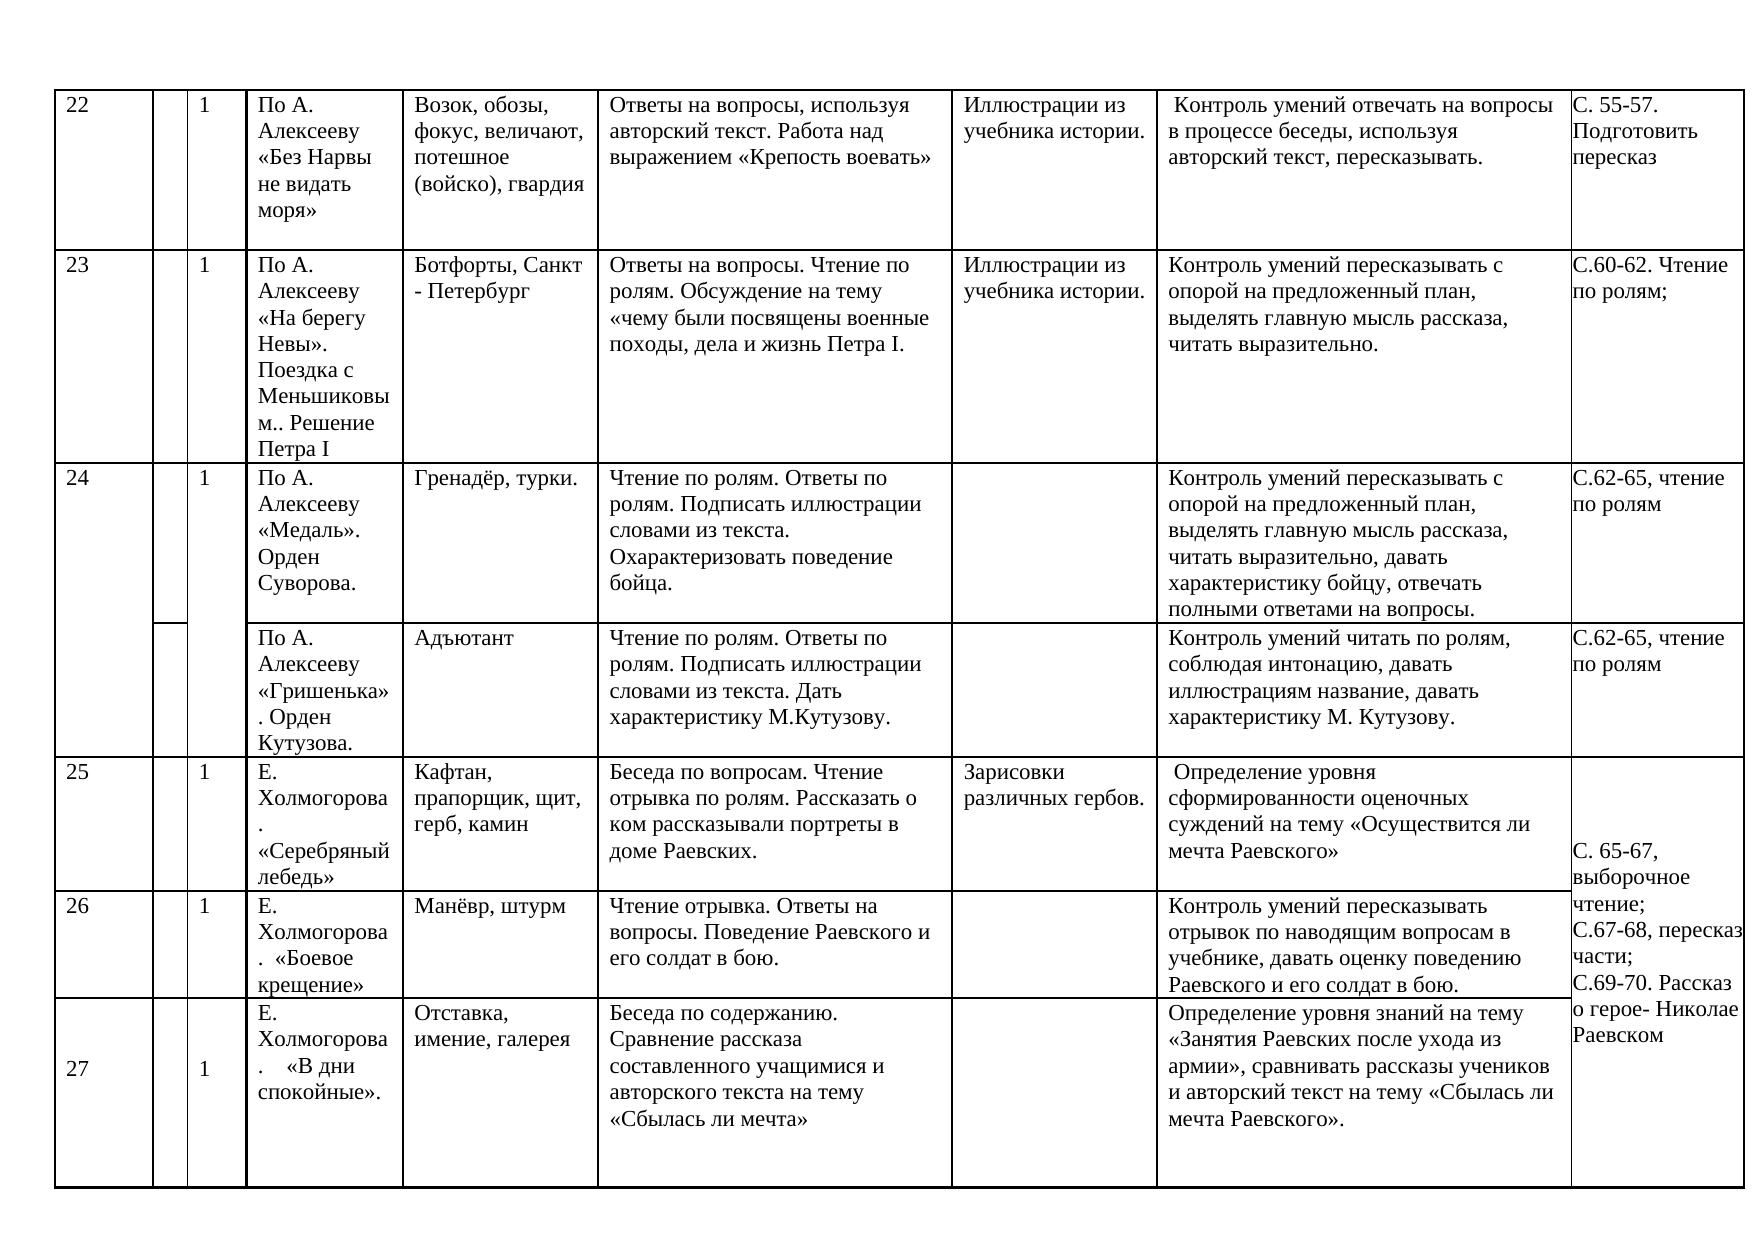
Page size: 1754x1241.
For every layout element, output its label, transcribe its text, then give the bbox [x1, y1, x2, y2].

table_cell 23 [56, 251, 152, 462]
table_cell Возок, обозы, фокус, величают, потешное (войско), гвардия [404, 91, 597, 249]
table_cell С.62-65, чтение по ролям [1572, 624, 1743, 756]
table_cell Ответы на вопросы, используя авторский текст. Работа над выражением «Крепость воевать» [599, 91, 951, 249]
table_cell [953, 464, 1156, 622]
table_cell С. 65-67, выборочное чтение; С.67-68, пересказ части; С.69-70. Рассказ о герое- Николае Раевском [1572, 758, 1743, 1186]
table_cell [154, 999, 187, 1186]
table_cell 25 [56, 758, 152, 889]
table_cell Кафтан, прапорщик, щит, герб, камин [404, 758, 597, 889]
table_cell 1 [188, 464, 245, 756]
table_cell Иллюстрации из учебника истории. [953, 91, 1156, 249]
table_cell Беседа по вопросам. Чтение отрывка по ролям. Рассказать о ком рассказывали портреты в доме Раевских. [599, 758, 951, 889]
table_cell Манёвр, штурм [404, 892, 597, 997]
table_cell Иллюстрации из учебника истории. [953, 251, 1156, 462]
table_cell Чтение по ролям. Ответы по ролям. Подписать иллюстрации словами из текста. Дать характеристику М.Кутузову. [599, 624, 951, 756]
table_cell По А. Алексееву «Медаль». Орден Суворова. [248, 464, 402, 622]
table_cell Ответы на вопросы. Чтение по ролям. Обсуждение на тему «чему были посвящены военные походы, дела и жизнь Петра I. [599, 251, 951, 462]
table_cell 27 [56, 999, 152, 1186]
table_cell Е. Холмогорова. «В дни спокойные». [248, 999, 402, 1186]
table_cell [154, 91, 187, 249]
table_cell Чтение отрывка. Ответы на вопросы. Поведение Раевского и его солдат в бою. [599, 892, 951, 997]
table_cell [154, 251, 187, 462]
table_cell Е. Холмогорова. «Серебряный лебедь» [248, 758, 402, 889]
table_cell Гренадёр, турки. [404, 464, 597, 622]
table_cell [154, 624, 187, 756]
table_cell Адъютант [404, 624, 597, 756]
table_cell 1 [188, 758, 245, 889]
table_cell Определение уровня знаний на тему «Занятия Раевских после ухода из армии», сравнивать рассказы учеников и авторский текст на тему «Сбылась ли мечта Раевского». [1158, 999, 1571, 1186]
table_cell [154, 758, 187, 889]
table_cell 24 [56, 464, 152, 756]
table_cell По А. Алексееву «Без Нарвы не видать моря» [248, 91, 402, 249]
table_cell По А. Алексееву «Гришенька». Орден Кутузова. [248, 624, 402, 756]
table_cell 22 [56, 91, 152, 249]
table_cell [953, 999, 1156, 1186]
table_cell С.60-62. Чтение по ролям; [1572, 251, 1743, 462]
table_cell Определение уровня сформированности оценочных суждений на тему «Осуществится ли мечта Раевского» [1158, 758, 1571, 889]
table_cell Контроль умений пересказывать с опорой на предложенный план, выделять главную мысль рассказа, читать выразительно, давать характеристику бойцу, отвечать полными ответами на вопросы. [1158, 464, 1571, 622]
table_cell 1 [188, 892, 245, 997]
table_cell Контроль умений пересказывать отрывок по наводящим вопросам в учебнике, давать оценку поведению Раевского и его солдат в бою. [1158, 892, 1571, 997]
table_cell Контроль умений читать по ролям, соблюдая интонацию, давать иллюстрациям название, давать характеристику М. Кутузову. [1158, 624, 1571, 756]
table_cell 1 [188, 91, 245, 249]
table_cell С.62-65, чтение по ролям [1572, 464, 1743, 622]
table_cell Чтение по ролям. Ответы по ролям. Подписать иллюстрации словами из текста. Охарактеризовать поведение бойца. [599, 464, 951, 622]
table_cell По А. Алексееву «На берегу Невы». Поездка с Меньшиковым.. Решение Петра I [248, 251, 402, 462]
table_cell Ботфорты, Санкт - Петербург [404, 251, 597, 462]
table_cell Контроль умений отвечать на вопросы в процессе беседы, используя авторский текст, пересказывать. [1158, 91, 1571, 249]
table_cell Беседа по содержанию. Сравнение рассказа составленного учащимися и авторского текста на тему «Сбылась ли мечта» [599, 999, 951, 1186]
table_cell Е. Холмогорова. «Боевое крещение» [248, 892, 402, 997]
table_cell Зарисовки различных гербов. [953, 758, 1156, 889]
table_cell [953, 892, 1156, 997]
table_cell 26 [56, 892, 152, 997]
table_cell [953, 624, 1156, 756]
table_cell [154, 464, 187, 622]
table_cell Отставка, имение, галерея [404, 999, 597, 1186]
table_cell 1 [188, 251, 245, 462]
table_cell Контроль умений пересказывать с опорой на предложенный план, выделять главную мысль рассказа, читать выразительно. [1158, 251, 1571, 462]
table_cell 1 [188, 999, 245, 1186]
table_cell [154, 892, 187, 997]
table_cell С. 55-57. Подготовить пересказ [1572, 91, 1743, 249]
